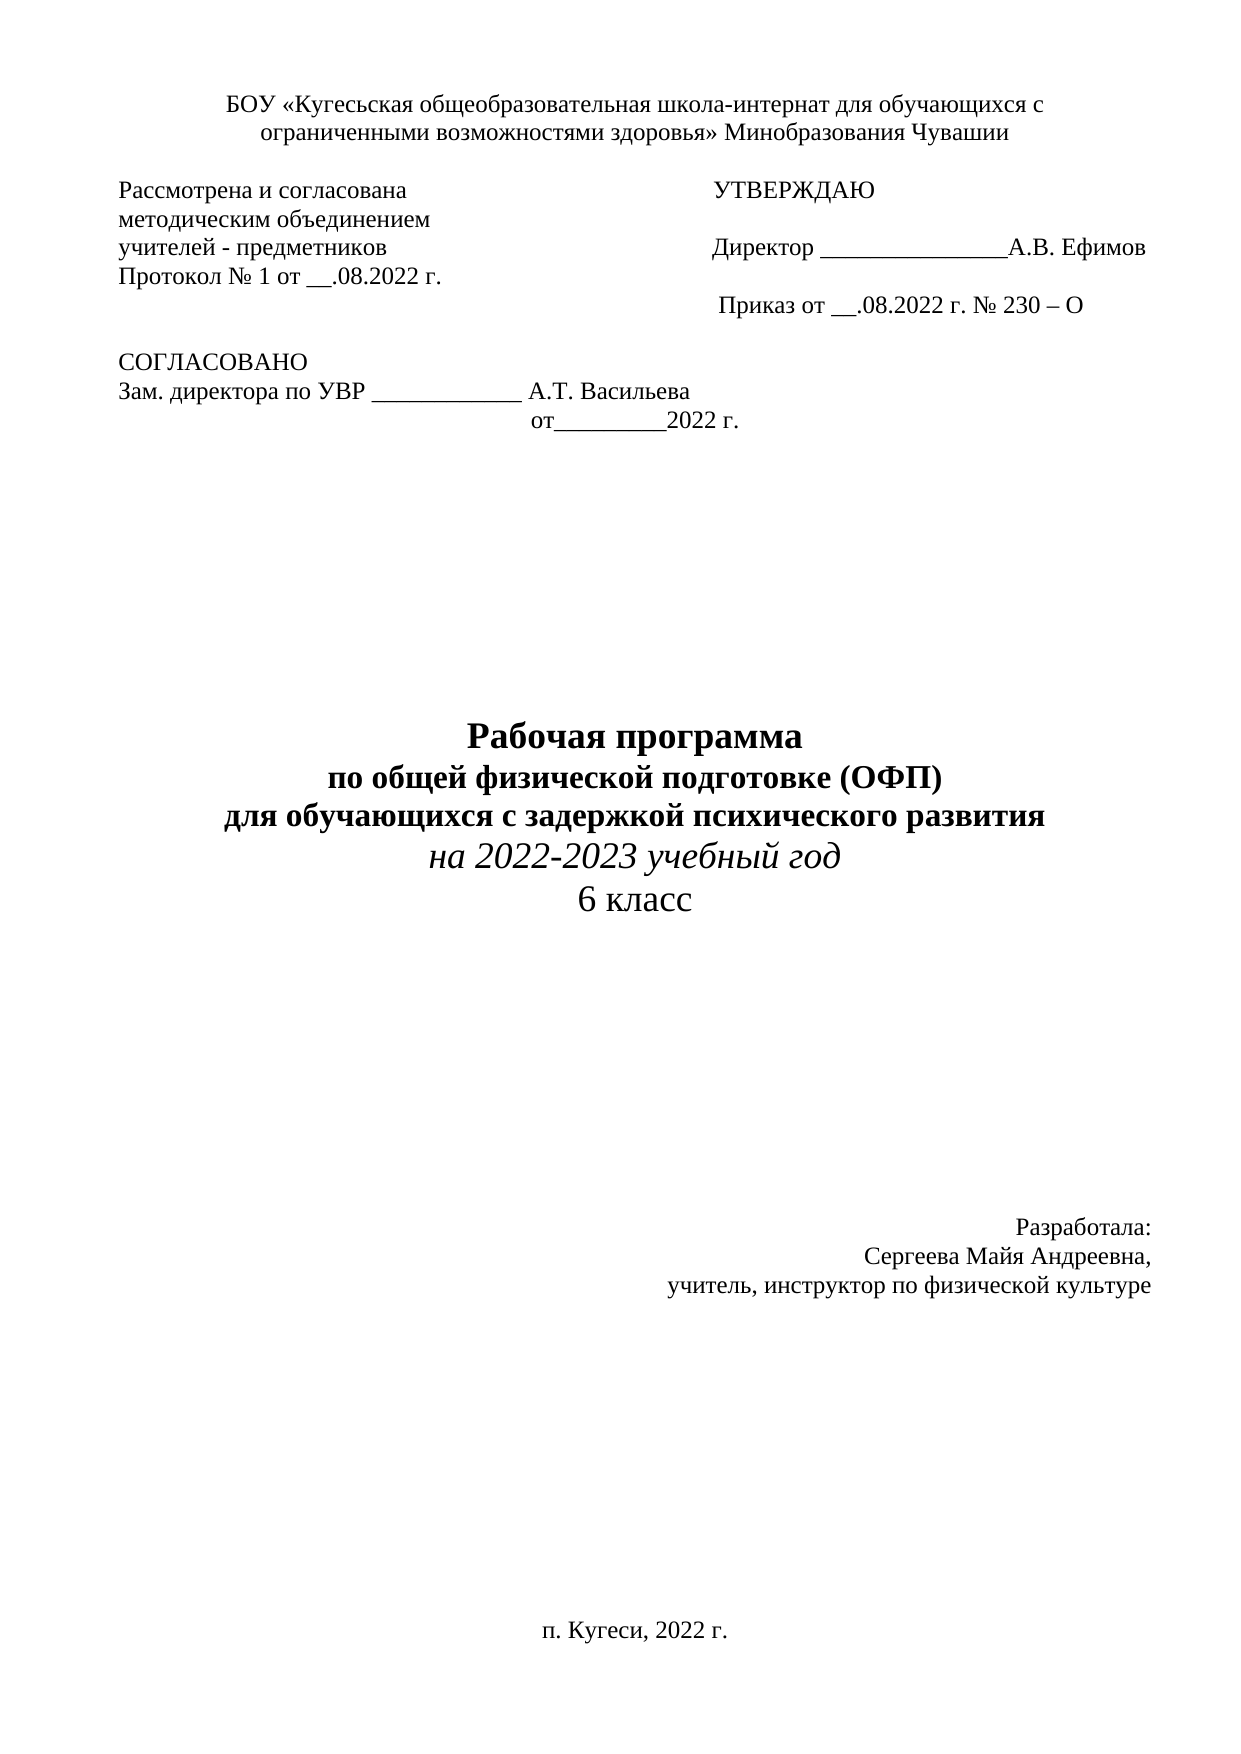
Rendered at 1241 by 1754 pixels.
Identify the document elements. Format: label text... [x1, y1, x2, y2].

text 6 класс [118, 877, 1152, 920]
text учитель, инструктор по физической культуре [118, 1270, 1152, 1298]
text п. Кугеси, 2022 г. [118, 1615, 1152, 1643]
text Приказ от __.08.2022 г. № 230 – О [118, 290, 1152, 319]
text методическим объединением [118, 204, 1152, 232]
text Разработала: [118, 1212, 1152, 1241]
text по общей физической подготовке (ОФП) [118, 757, 1152, 795]
text ограниченными возможностями здоровья» Минобразования Чувашии [118, 117, 1152, 146]
text для обучающихся с задержкой психического развития [118, 795, 1152, 834]
text Протокол № 1 от __.08.2022 г. [118, 261, 1152, 290]
text от_________2022 г. [118, 405, 1152, 434]
text Зам. директора по УВР ____________ А.Т. Васильева [118, 376, 1152, 405]
text на 2022-2023 учебный год [118, 834, 1152, 877]
text Рабочая программа [118, 714, 1152, 757]
text Сергеева Майя Андреевна, [118, 1241, 1152, 1270]
text учителей - предметников Директор _______________А.В. Ефимов [118, 232, 1152, 261]
text Рассмотрена и согласована УТВЕРЖДАЮ [118, 175, 1152, 204]
text БОУ «Кугесьская общеобразовательная школа-интернат для обучающихся с [118, 89, 1152, 117]
text СОГЛАСОВАНО [118, 347, 1152, 376]
